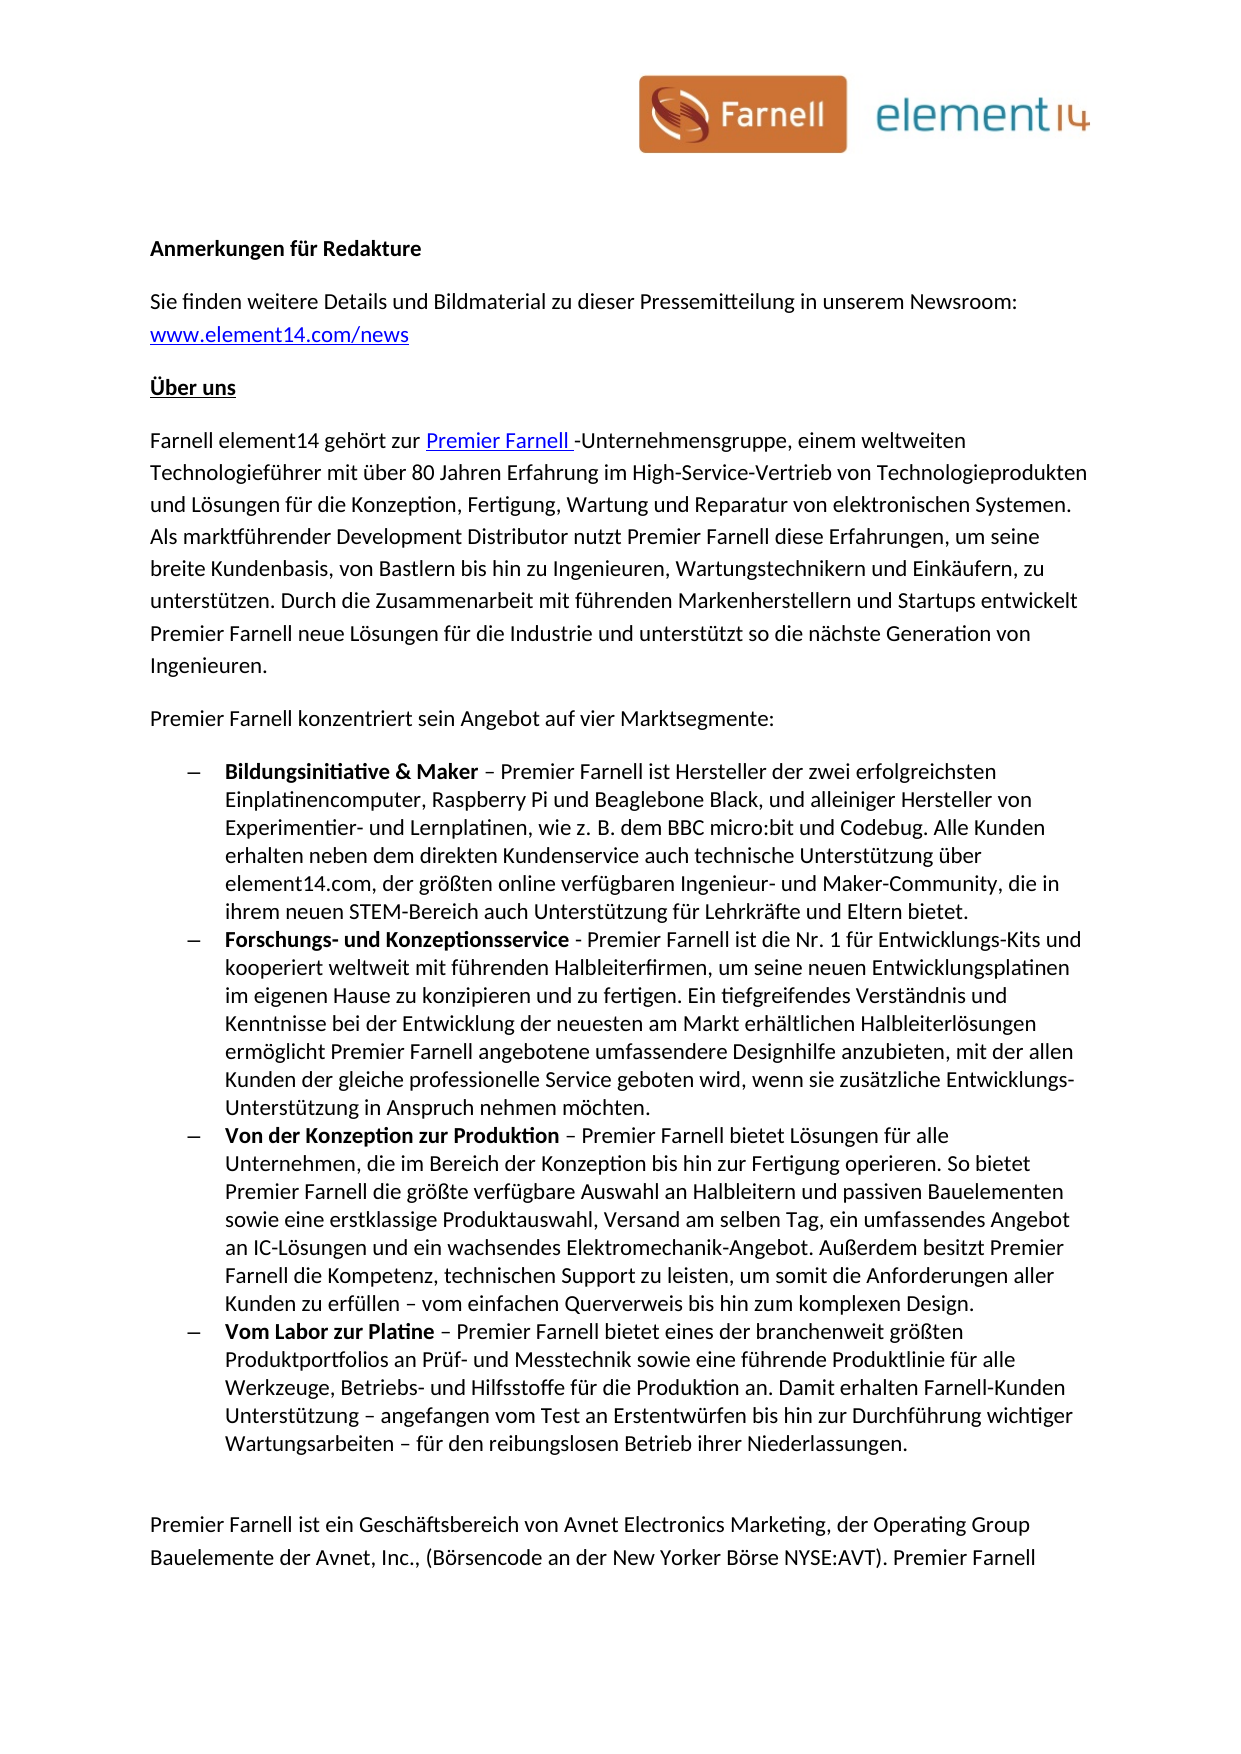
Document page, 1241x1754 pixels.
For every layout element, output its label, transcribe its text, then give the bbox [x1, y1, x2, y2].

text Farnell element14 gehört zur Premier Farnell -Unternehmensgruppe, einem weltweiten Technologieführer mit über 80 Jahren Erfahrung im High-Service-Vertrieb von Technologieprodukten und Lösungen für die Konzeption, Fertigung, Wartung und Reparatur von elektronischen Systemen. Als marktführender Development Distributor nutzt Premier Farnell diese Erfahrungen, um seine breite Kundenbasis, von Bastlern bis hin zu Ingenieuren, Wartungstechnikern und Einkäufern, zu unterstützen. Durch die Zusammenarbeit mit führenden Markenherstellern und Startups entwickelt Premier Farnell neue Lösungen für die Industrie und unterstützt so die nächste Generation von Ingenieuren. [150, 426, 1090, 679]
text Sie finden weitere Details und Bildmaterial zu dieser Pressemitteilung in unserem Newsroom: www.element14.com/news [150, 287, 1090, 348]
list Vom Labor zur Platine – Premier Farnell bietet eines der branchenweit größten Produktportfolios an Prüf- und Messtechnik sowie eine führende Produktlinie für alle Werkzeuge, Betriebs- und Hilfsstoffe für die Produktion an. Damit erhalten Farnell-Kunden Unterstützung – angefangen vom Test an Erstentwürfen bis hin zur Durchführung wichtiger Wartungsarbeiten – für den reibungslosen Betrieb ihrer Niederlassungen. [187, 1317, 1090, 1458]
list Forschungs- und Konzeptionsservice - Premier Farnell ist die Nr. 1 für Entwicklungs-Kits und kooperiert weltweit mit führenden Halbleiterfirmen, um seine neuen Entwicklungsplatinen im eigenen Hause zu konzipieren und zu fertigen. Ein tiefgreifendes Verständnis und Kenntnisse bei der Entwicklung der neuesten am Markt erhältlichen Halbleiterlösungen ermöglicht Premier Farnell angebotene umfassendere Designhilfe anzubieten, mit der allen Kunden der gleiche professionelle Service geboten wird, wenn sie zusätzliche Entwicklungs-Unterstützung in Anspruch nehmen möchten. [187, 925, 1090, 1121]
text Über uns [150, 373, 1090, 401]
picture [638, 73, 1091, 154]
list Von der Konzeption zur Produktion – Premier Farnell bietet Lösungen für alle Unternehmen, die im Bereich der Konzeption bis hin zur Fertigung operieren. So bietet Premier Farnell die größte verfügbare Auswahl an Halbleitern und passiven Bauelementen sowie eine erstklassige Produktauswahl, Versand am selben Tag, ein umfassendes Angebot an IC-Lösungen und ein wachsendes Elektromechanik-Angebot. Außerdem besitzt Premier Farnell die Kompetenz, technischen Support zu leisten, um somit die Anforderungen aller Kunden zu erfüllen – vom einfachen Querverweis bis hin zum komplexen Design. [187, 1121, 1090, 1317]
text Premier Farnell konzentriert sein Angebot auf vier Marktsegmente: [150, 704, 1090, 732]
text Anmerkungen für Redakture [150, 234, 1090, 262]
list Bildungsinitiative & Maker – Premier Farnell ist Hersteller der zwei erfolgreichsten Einplatinencomputer, Raspberry Pi und Beaglebone Black, und alleiniger Hersteller von Experimentier- und Lernplatinen, wie z. B. dem BBC micro:bit und Codebug. Alle Kunden erhalten neben dem direkten Kundenservice auch technische Unterstützung über element14.com, der größten online verfügbaren Ingenieur- und Maker-Community, die in ihrem neuen STEM-Bereich auch Unterstützung für Lehrkräfte und Eltern bietet. [187, 757, 1090, 925]
